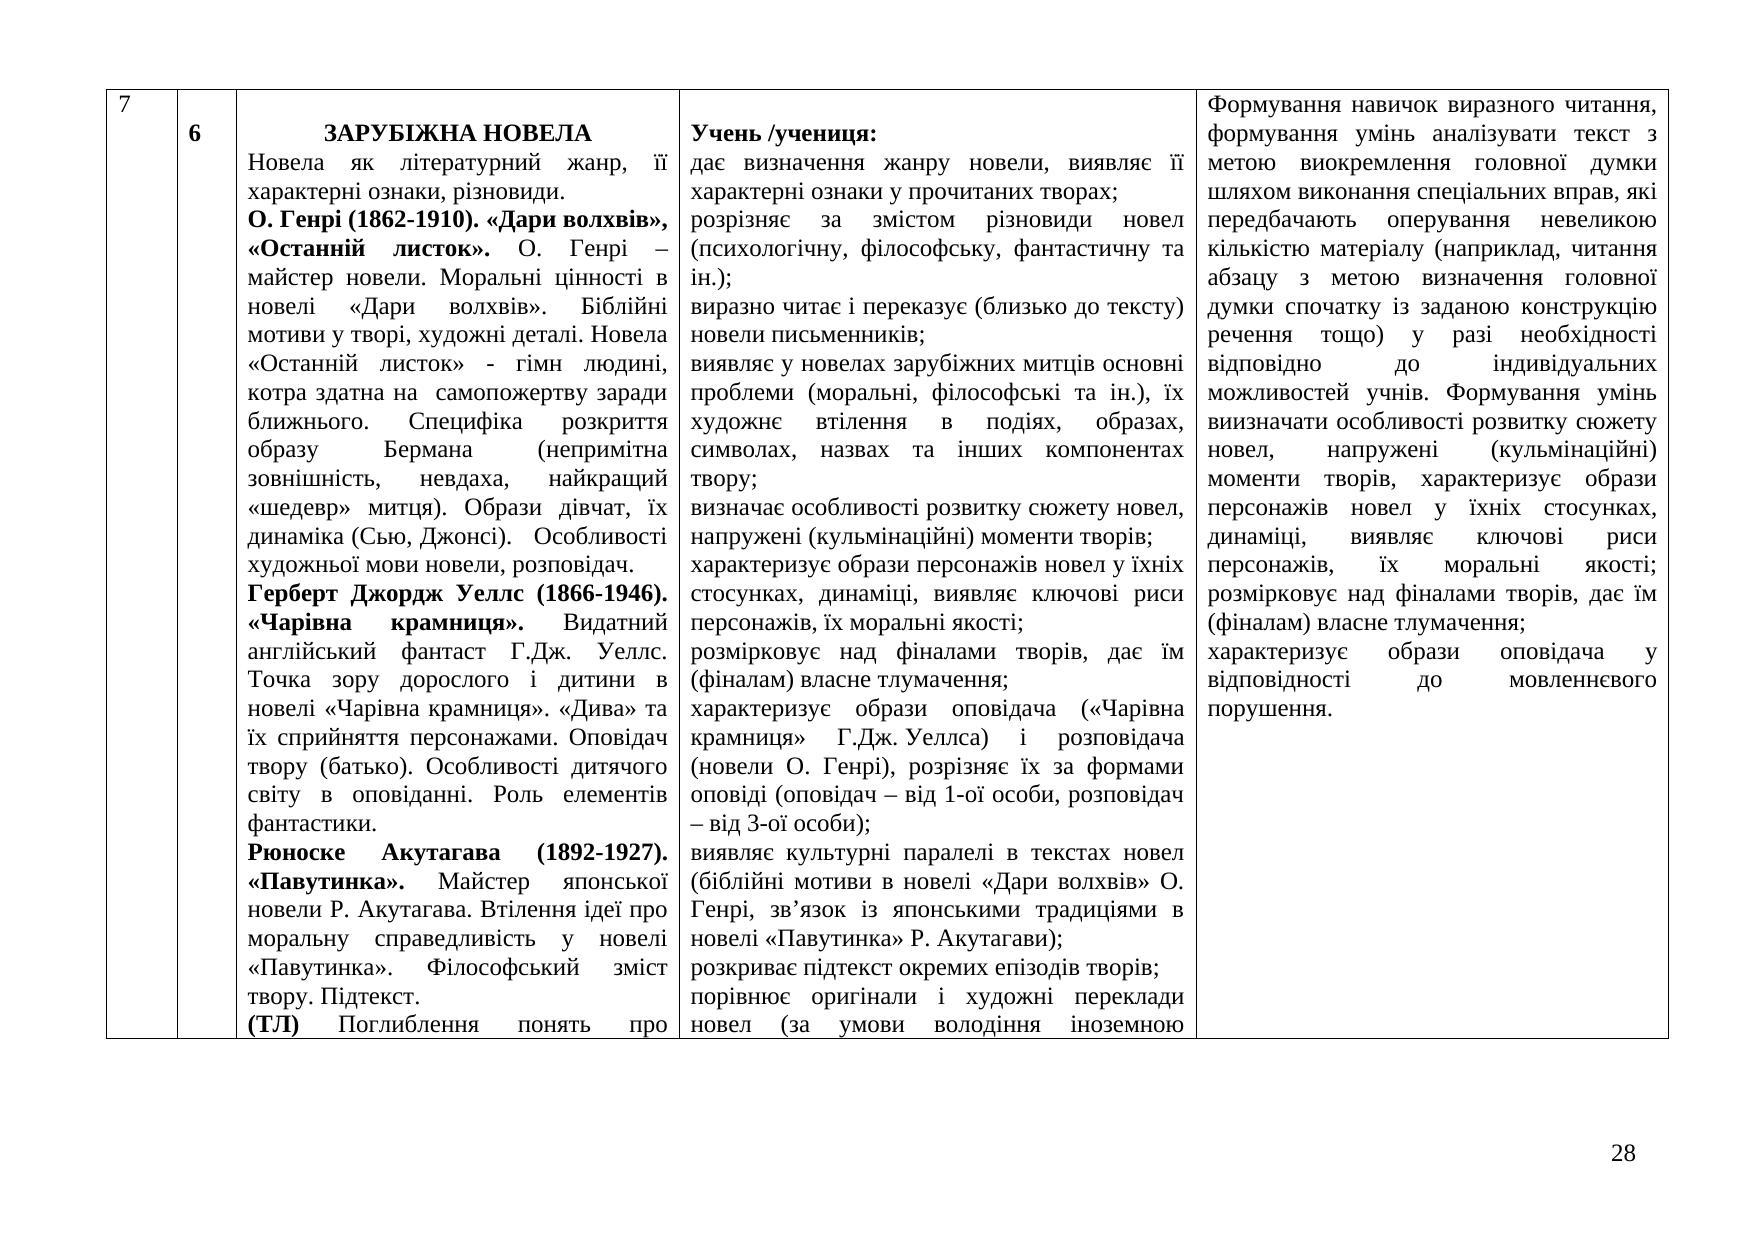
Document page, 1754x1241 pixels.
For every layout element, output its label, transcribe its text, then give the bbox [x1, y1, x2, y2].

table_cell 6 [178, 90, 236, 1038]
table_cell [1197, 90, 1668, 1038]
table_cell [237, 90, 679, 1038]
table_cell 7 [107, 90, 177, 1038]
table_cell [680, 90, 1196, 1038]
